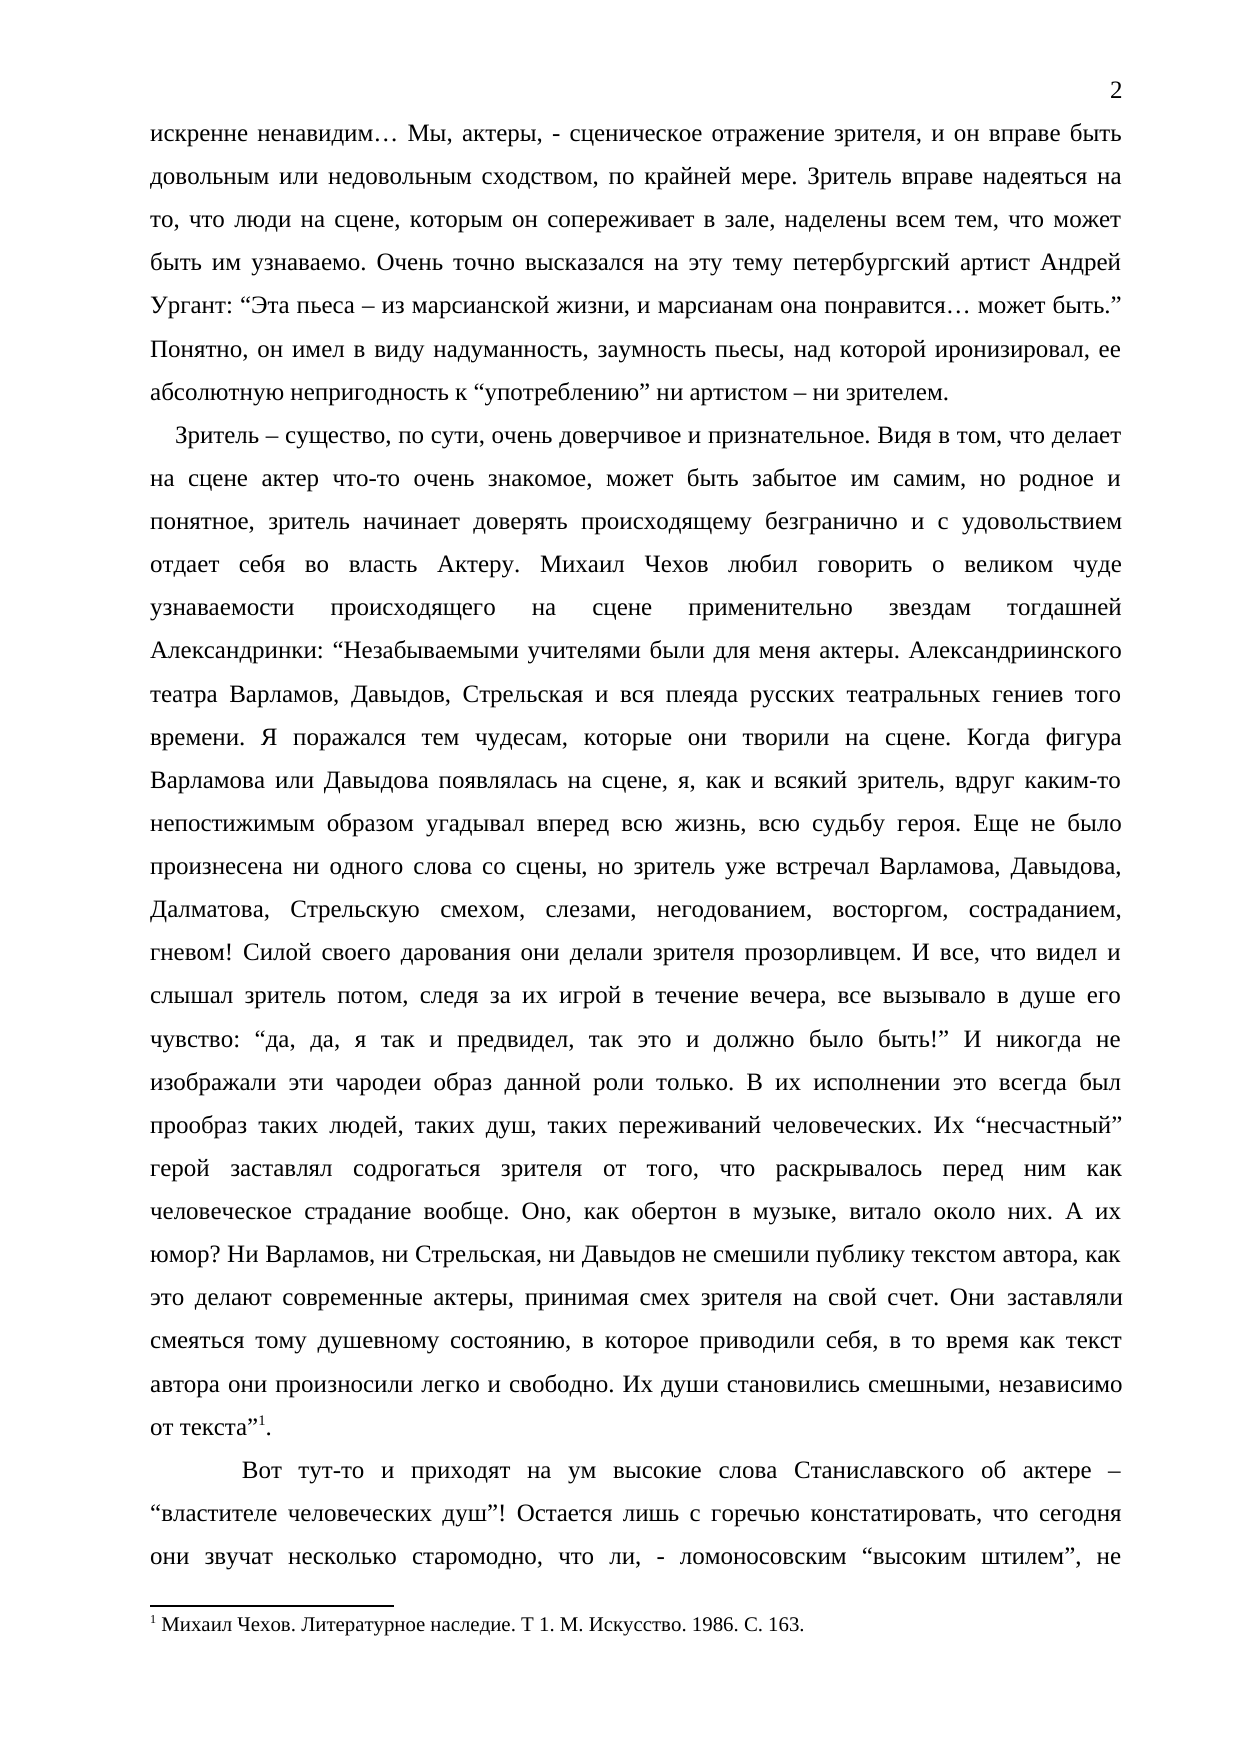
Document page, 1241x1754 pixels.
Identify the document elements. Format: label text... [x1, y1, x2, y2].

text Зритель – существо, по сути, очень доверчивое и признательное. Видя в том, что делает на сцене актер что-то очень знакомое, может быть забытое им самим, но родное и понятное, зритель начинает доверять происходящему безгранично и с удовольствием отдает себя во власть Актеру. Михаил Чехов любил говорить о великом чуде узнаваемости происходящего на сцене применительно звездам тогдашней Александринки: “Незабываемыми учителями были для меня актеры. Александриинского театра Варламов, Давыдов, Стрельская и вся плеяда русских театральных гениев того времени. Я поражался тем чудесам, которые они творили на сцене. Когда фигура Варламова или Давыдова появлялась на сцене, я, как и всякий зритель, вдруг каким-то непостижимым образом угадывал вперед всю жизнь, всю судьбу героя. Еще не было произнесена ни одного слова со сцены, но зритель уже встречал Варламова, Давыдова, Далматова, Стрельскую смехом, слезами, негодованием, восторгом, состраданием, гневом! Силой своего дарования они делали зрителя прозорливцем. И все, что видел и слышал зритель потом, следя за их игрой в течение вечера, все вызывало в душе его чувство: “да, да, я так и предвидел, так это и должно было быть!” И никогда не изображали эти чародеи образ данной роли только. В их исполнении это всегда был прообраз таких людей, таких душ, таких переживаний человеческих. Их “несчастный” герой заставлял содрогаться зрителя от того, что раскрывалось перед ним как человеческое страдание вообще. Оно, как обертон в музыке, витало около них. А их юмор? Ни Варламов, ни Стрельская, ни Давыдов не смешили публику текстом автора, как это делают современные актеры, принимая смех зрителя на свой счет. Они заставляли смеяться тому душевному состоянию, в которое приводили себя, в то время как текст автора они произносили легко и свободно. Их души становились смешными, независимо от текста”. [150, 420, 1123, 1441]
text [150, 1455, 1123, 1570]
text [150, 118, 1123, 406]
